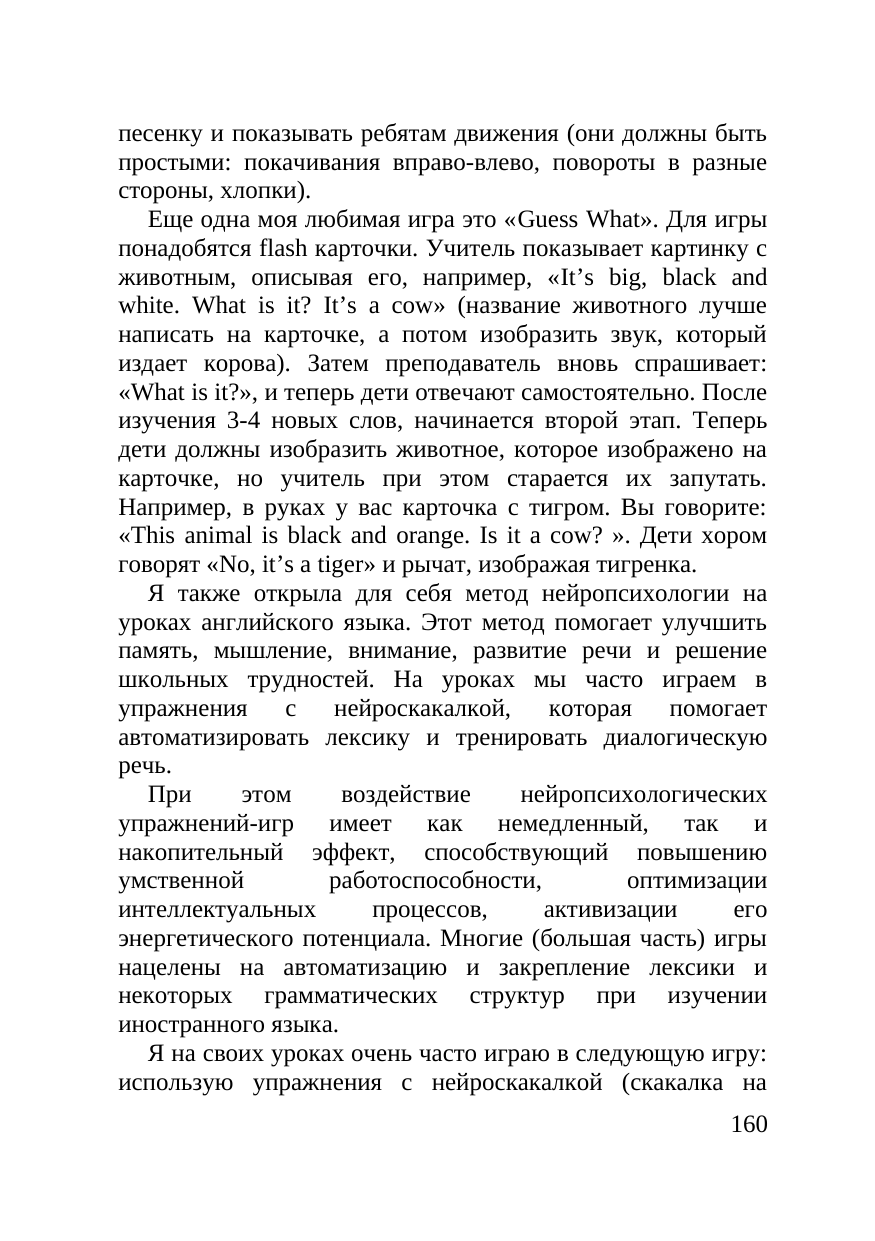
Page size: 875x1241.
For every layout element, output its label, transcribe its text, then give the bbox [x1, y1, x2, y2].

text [118, 118, 768, 204]
text При этом воздействие нейропсихологических упражнений-игр имеет как немедленный, так и накопительный эффект, способствующий повышению умственной работоспособности, оптимизации интеллектуальных процессов, активизации его энергетического потенциала. Многие (большая часть) игры нацелены на автоматизацию и закрепление лексики и некоторых грамматических структур при изучении иностранного языка. [118, 779, 768, 1038]
text Еще одна моя любимая игра это «Guess What». Для игры понадобятся flash карточки. Учитель показывает картинку с животным, описывая его, например, «It’s big, black and white. What is it? It’s a cow» (название животного лучше написать на карточке, а потом изобразить звук, который издает корова). Затем преподаватель вновь спрашивает: «What is it?», и теперь дети отвечают самостоятельно. После изучения 3-4 новых слов, начинается второй этап. Теперь дети должны изобразить животное, которое изображено на карточке, но учитель при этом старается их запутать. Например, в руках у вас карточка с тигром. Вы говорите: «This animal is black and orange. Is it a cow? ». Дети хором говорят «No, it’s a tiger» и рычат, изображая тигренка. [118, 204, 768, 578]
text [118, 1038, 768, 1096]
text Я также открыла для себя метод нейропсихологии на уроках английского языка. Этот метод помогает улучшить память, мышление, внимание, развитие речи и решение школьных трудностей. На уроках мы часто играем в упражнения с нейроскакалкой, которая помогает автоматизировать лексику и тренировать диалогическую речь. [118, 578, 768, 779]
